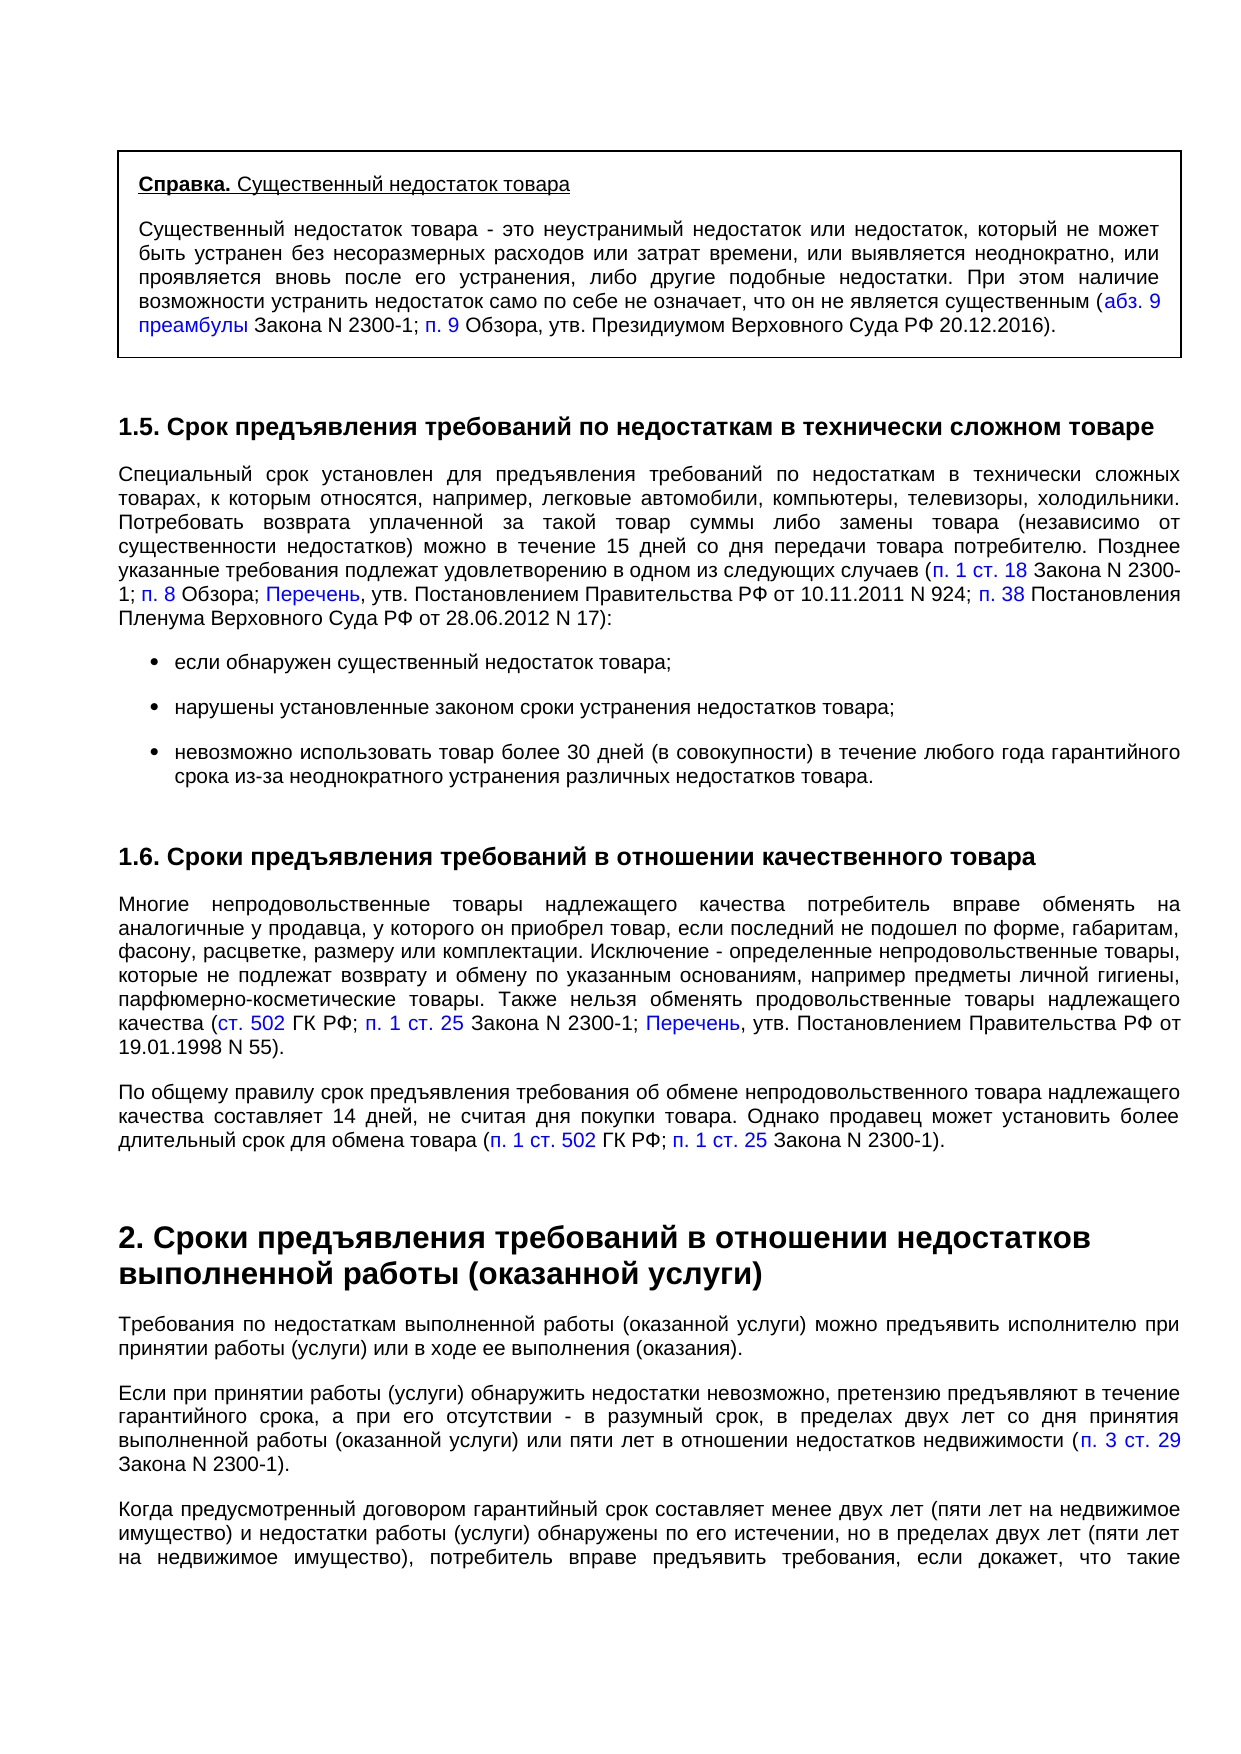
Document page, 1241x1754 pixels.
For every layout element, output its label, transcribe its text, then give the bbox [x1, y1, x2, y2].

text По общему правилу срок предъявления требования об обмене непродовольственного товара надлежащего качества составляет 14 дней, не считая дня покупки товара. Однако продавец может установить более длительный срок для обмена товара (п. 1 ст. 502 ГК РФ; п. 1 ст. 25 Закона N 2300-1). [118, 1080, 1181, 1152]
list если обнаружен существенный недостаток товара; [151, 650, 1181, 674]
list невозможно использовать товар более 30 дней (в совокупности) в течение любого года гарантийного срока из-за неоднократного устранения различных недостатков товара. [151, 740, 1181, 788]
list нарушены установленные законом сроки устранения недостатков товара; [151, 695, 1181, 719]
text 2. Сроки предъявления требований в отношении недостатков выполненной работы (оказанной услуги) [118, 1219, 1181, 1291]
text Многие непродовольственные товары надлежащего качества потребитель вправе обменять на аналогичные у продавца, у которого он приобрел товар, если последний не подошел по форме, габаритам, фасону, расцветке, размеру или комплектации. Исключение - определенные непродовольственные товары, которые не подлежат возврату и обмену по указанным основаниям, например предметы личной гигиены, парфюмерно-косметические товары. Также нельзя обменять продовольственные товары надлежащего качества (ст. 502 ГК РФ; п. 1 ст. 25 Закона N 2300-1; Перечень, утв. Постановлением Правительства РФ от 19.01.1998 N 55). [118, 891, 1181, 1059]
text 1.6. Сроки предъявления требований в отношении качественного товара [118, 842, 1181, 871]
text 1.5. Срок предъявления требований по недостаткам в технически сложном товаре [118, 412, 1181, 441]
text Если при принятии работы (услуги) обнаружить недостатки невозможно, претензию предъявляют в течение гарантийного срока, а при его отсутствии - в разумный срок, в пределах двух лет со дня принятия выполненной работы (оказанной услуги) или пяти лет в отношении недостатков недвижимости (п. 3 ст. 29 Закона N 2300-1). [118, 1380, 1181, 1476]
table_header Справка. Существенный недостаток товара Существенный недостаток товара - это неустранимый недостаток или недостаток, который не может быть устранен без несоразмерных расходов или затрат времени, или выявляется неоднократно, или проявляется вновь после его устранения, либо другие подобные недостатки. При этом наличие возможности устранить недостаток само по себе не означает, что он не является существенным (абз. 9 преамбулы Закона N 2300-1; п. 9 Обзора, утв. Президиумом Верховного Суда РФ 20.12.2016). [119, 152, 1180, 357]
text Специальный срок установлен для предъявления требований по недостаткам в технически сложных товарах, к которым относятся, например, легковые автомобили, компьютеры, телевизоры, холодильники. Потребовать возврата уплаченной за такой товар суммы либо замены товара (независимо от существенности недостатков) можно в течение 15 дней со дня передачи товара потребителю. Позднее указанные требования подлежат удовлетворению в одном из следующих случаев (п. 1 ст. 18 Закона N 2300-1; п. 8 Обзора; Перечень, утв. Постановлением Правительства РФ от 10.11.2011 N 924; п. 38 Постановления Пленума Верховного Суда РФ от 28.06.2012 N 17): [118, 462, 1181, 629]
text Требования по недостаткам выполненной работы (оказанной услуги) можно предъявить исполнителю при принятии работы (услуги) или в ходе ее выполнения (оказания). [118, 1312, 1181, 1359]
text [118, 1497, 1181, 1569]
